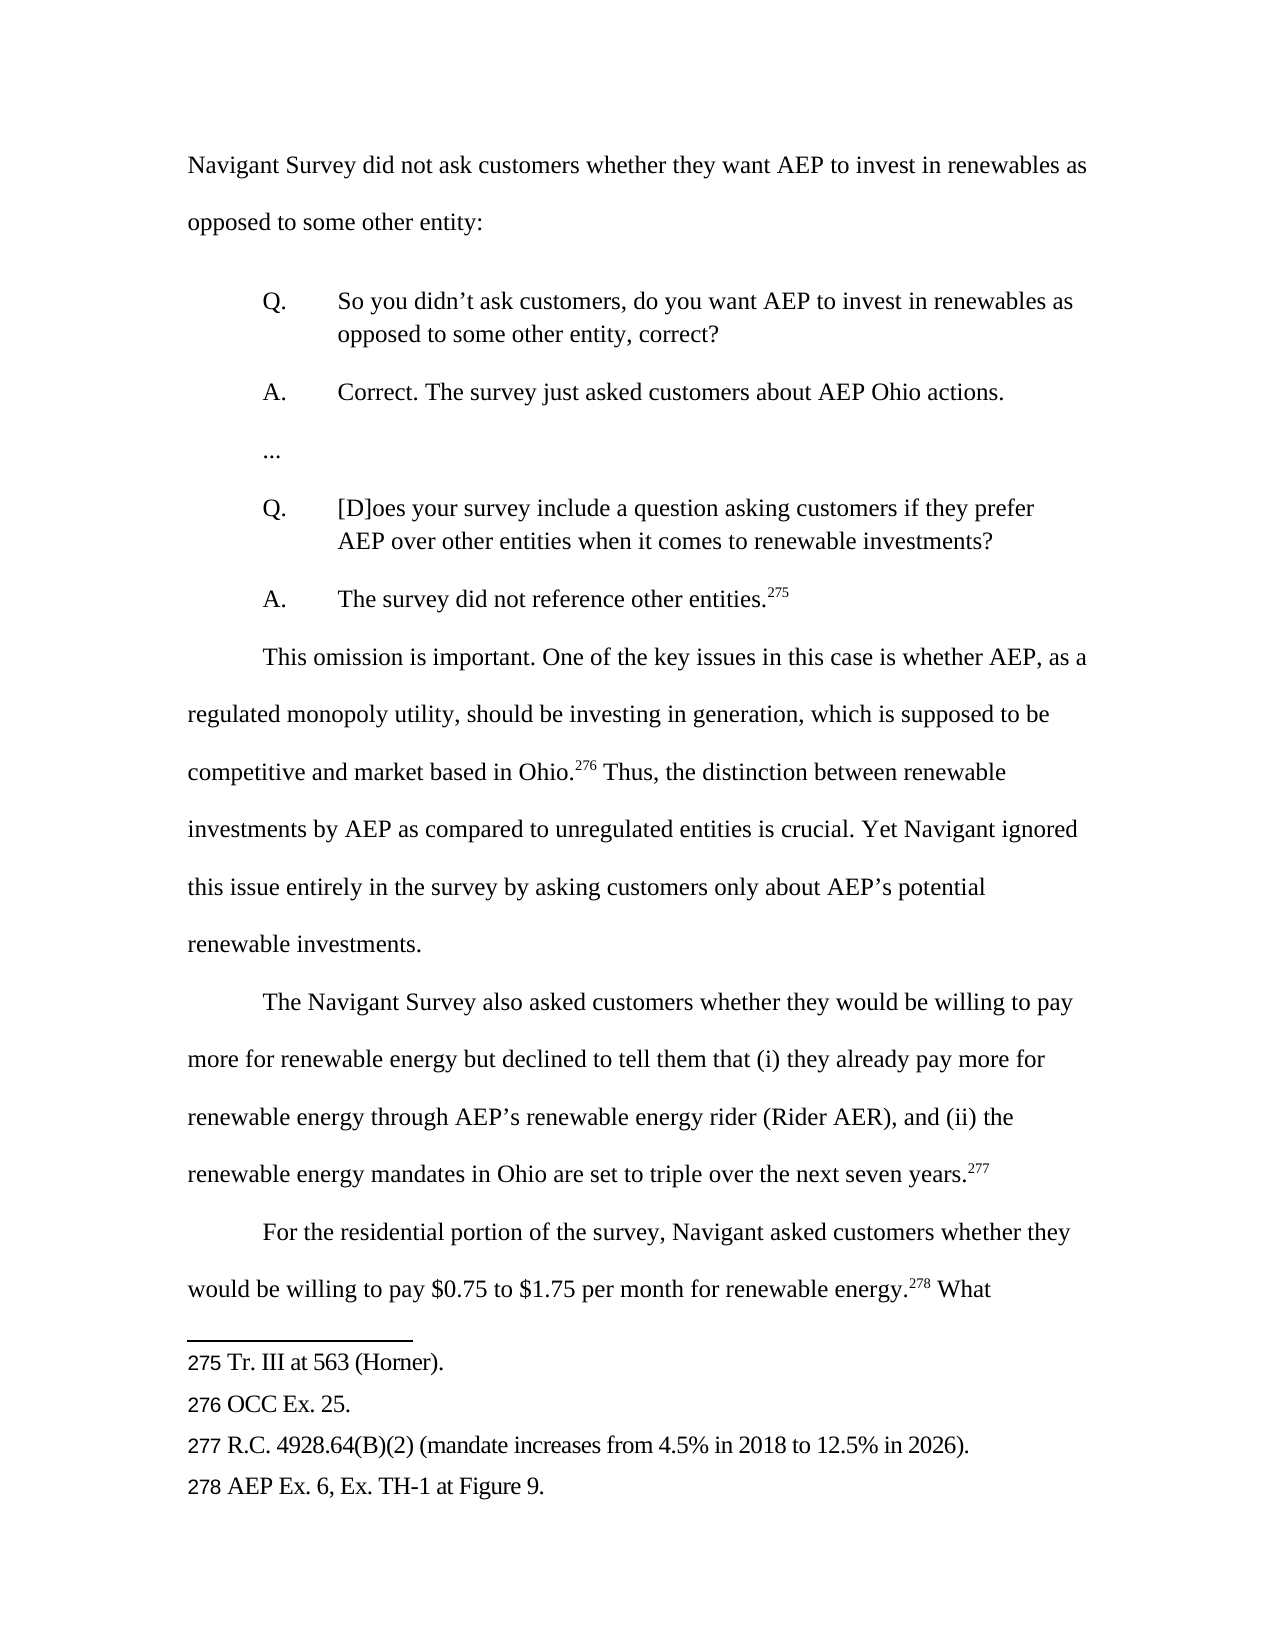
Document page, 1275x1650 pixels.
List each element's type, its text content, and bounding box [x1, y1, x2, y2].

text This omission is important. One of the key issues in this case is whether AEP, as a regulated monopoly utility, should be investing in generation, which is supposed to be competitive and market based in Ohio. Thus, the distinction between renewable investments by AEP as compared to unregulated entities is crucial. Yet Navigant ignored this issue entirely in the survey by asking customers only about AEP’s potential renewable investments. [187, 642, 1087, 958]
text Q. So you didn’t ask customers, do you want AEP to invest in renewables as opposed to some other entity, correct? [262, 286, 1087, 348]
text A. The survey did not reference other entities. [187, 584, 1087, 613]
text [187, 150, 1087, 236]
text The Navigant Survey also asked customers whether they would be willing to pay more for renewable energy but declined to tell them that (i) they already pay more for renewable energy through AEP’s renewable energy rider (Rider AER), and (ii) the renewable energy mandates in Ohio are set to triple over the next seven years. [187, 987, 1087, 1188]
text A. Correct. The survey just asked customers about AEP Ohio actions. [187, 377, 1087, 406]
text ... [187, 435, 1087, 464]
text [187, 1217, 1087, 1303]
text Q. [D]oes your survey include a question asking customers if they prefer AEP over other entities when it comes to renewable investments? [262, 493, 1087, 555]
